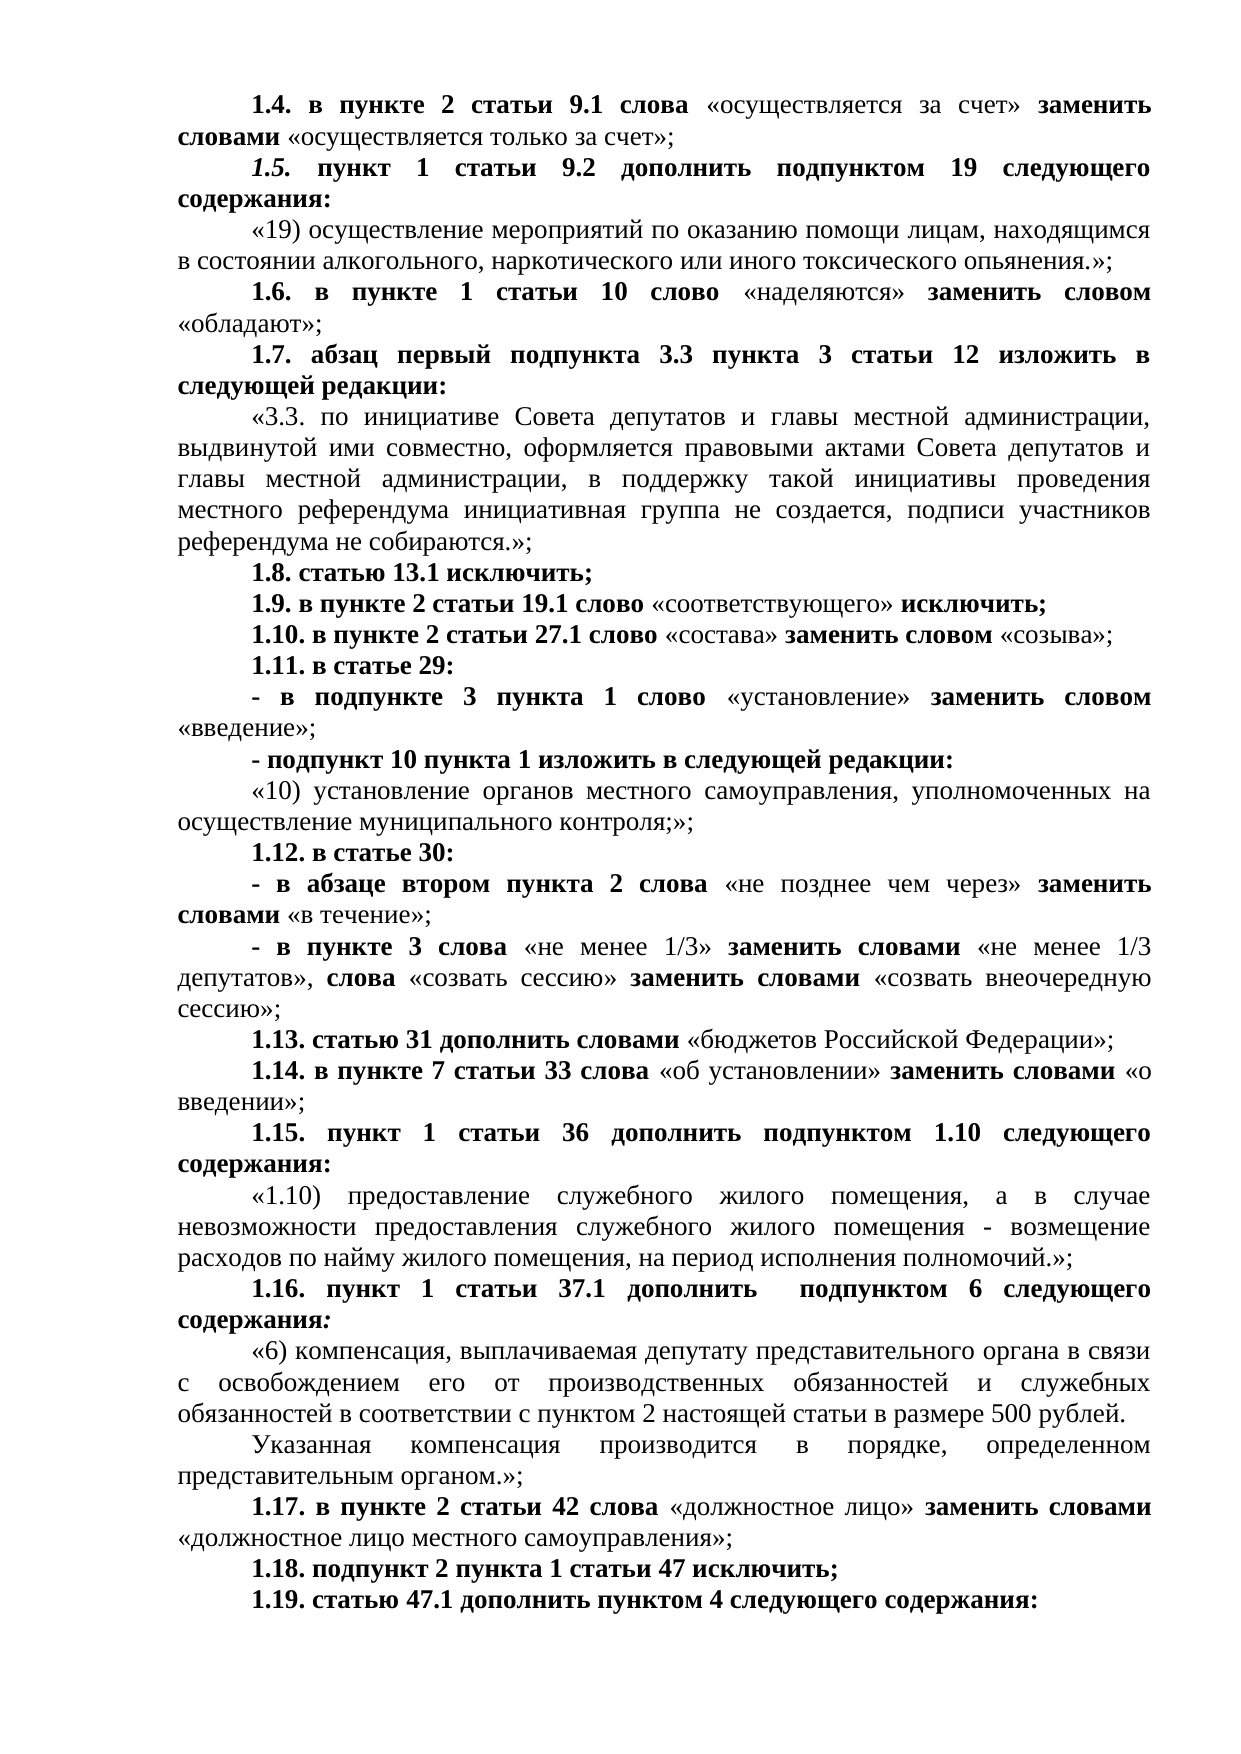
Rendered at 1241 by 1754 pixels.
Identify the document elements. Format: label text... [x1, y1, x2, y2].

text - в абзаце втором пункта 2 слова «не позднее чем через» заменить словами «в течение»; [177, 867, 1152, 929]
text 1.13. статью 31 дополнить словами «бюджетов Российской Федерации»; [177, 1023, 1152, 1054]
text «1.10) предоставление служебного жилого помещения, а в случае невозможности предоставления служебного жилого помещения - возмещение расходов по найму жилого помещения, на период исполнения полномочий.»; [177, 1179, 1152, 1272]
text «19) осуществление мероприятий по оказанию помощи лицам, находящимся в состоянии алкогольного, наркотического или иного токсического опьянения.»; [177, 213, 1152, 276]
text «6) компенсация, выплачиваемая депутату представительного органа в связи с освобождением его от производственных обязанностей и служебных обязанностей в соответствии с пунктом 2 настоящей статьи в размере 500 рублей. [177, 1334, 1152, 1428]
text 1.9. в пункте 2 статьи 19.1 слово «соответствующего» исключить; [177, 587, 1152, 618]
text 1.6. в пункте 1 статьи 10 слово «наделяются» заменить словом «обладают»; [177, 276, 1152, 338]
text - в пункте 3 слова «не менее 1/3» заменить словами «не менее 1/3 депутатов», слова «созвать сессию» заменить словами «созвать внеочередную сессию»; [177, 929, 1152, 1023]
text «3.3. по инициативе Совета депутатов и главы местной администрации, выдвинутой ими совместно, оформляется правовыми актами Совета депутатов и главы местной администрации, в поддержку такой инициативы проведения местного референдума инициативная группа не создается, подписи участников референдума не собираются.»; [177, 400, 1152, 556]
text 1.14. в пункте 7 статьи 33 слова «об установлении» заменить словами «о введении»; [177, 1054, 1152, 1116]
text 1.5. пункт 1 статьи 9.2 дополнить подпунктом 19 следующего содержания: [177, 151, 1152, 213]
text 1.18. подпункт 2 пункта 1 статьи 47 исключить; [177, 1552, 1152, 1584]
text 1.17. в пункте 2 статьи 42 слова «должностное лицо» заменить словами «должностное лицо местного самоуправления»; [177, 1490, 1152, 1552]
text 1.11. в статье 29: [177, 649, 1152, 680]
text «10) установление органов местного самоуправления, уполномоченных на осуществление муниципального контроля;»; [177, 774, 1152, 836]
text - подпункт 10 пункта 1 изложить в следующей редакции: [177, 743, 1152, 774]
text 1.4. в пункте 2 статьи 9.1 слова «осуществляется за счет» заменить словами «осуществляется только за счет»; [177, 89, 1152, 151]
text 1.15. пункт 1 статьи 36 дополнить подпунктом 1.10 следующего содержания: [177, 1116, 1152, 1179]
text 1.10. в пункте 2 статьи 27.1 слово «состава» заменить словом «созыва»; [177, 618, 1152, 649]
text 1.8. статью 13.1 исключить; [177, 556, 1152, 587]
text 1.16. пункт 1 статьи 37.1 дополнить подпунктом 6 следующего содержания: [177, 1272, 1152, 1334]
text - в подпункте 3 пункта 1 слово «установление» заменить словом «введение»; [177, 680, 1152, 743]
text 1.7. абзац первый подпункта 3.3 пункта 3 статьи 12 изложить в следующей редакции: [177, 338, 1152, 400]
text 1.12. в статье 30: [177, 836, 1152, 867]
text Указанная компенсация производится в порядке, определенном представительным органом.»; [177, 1428, 1152, 1490]
text 1.19. статью 47.1 дополнить пунктом 4 следующего содержания: [177, 1584, 1152, 1615]
